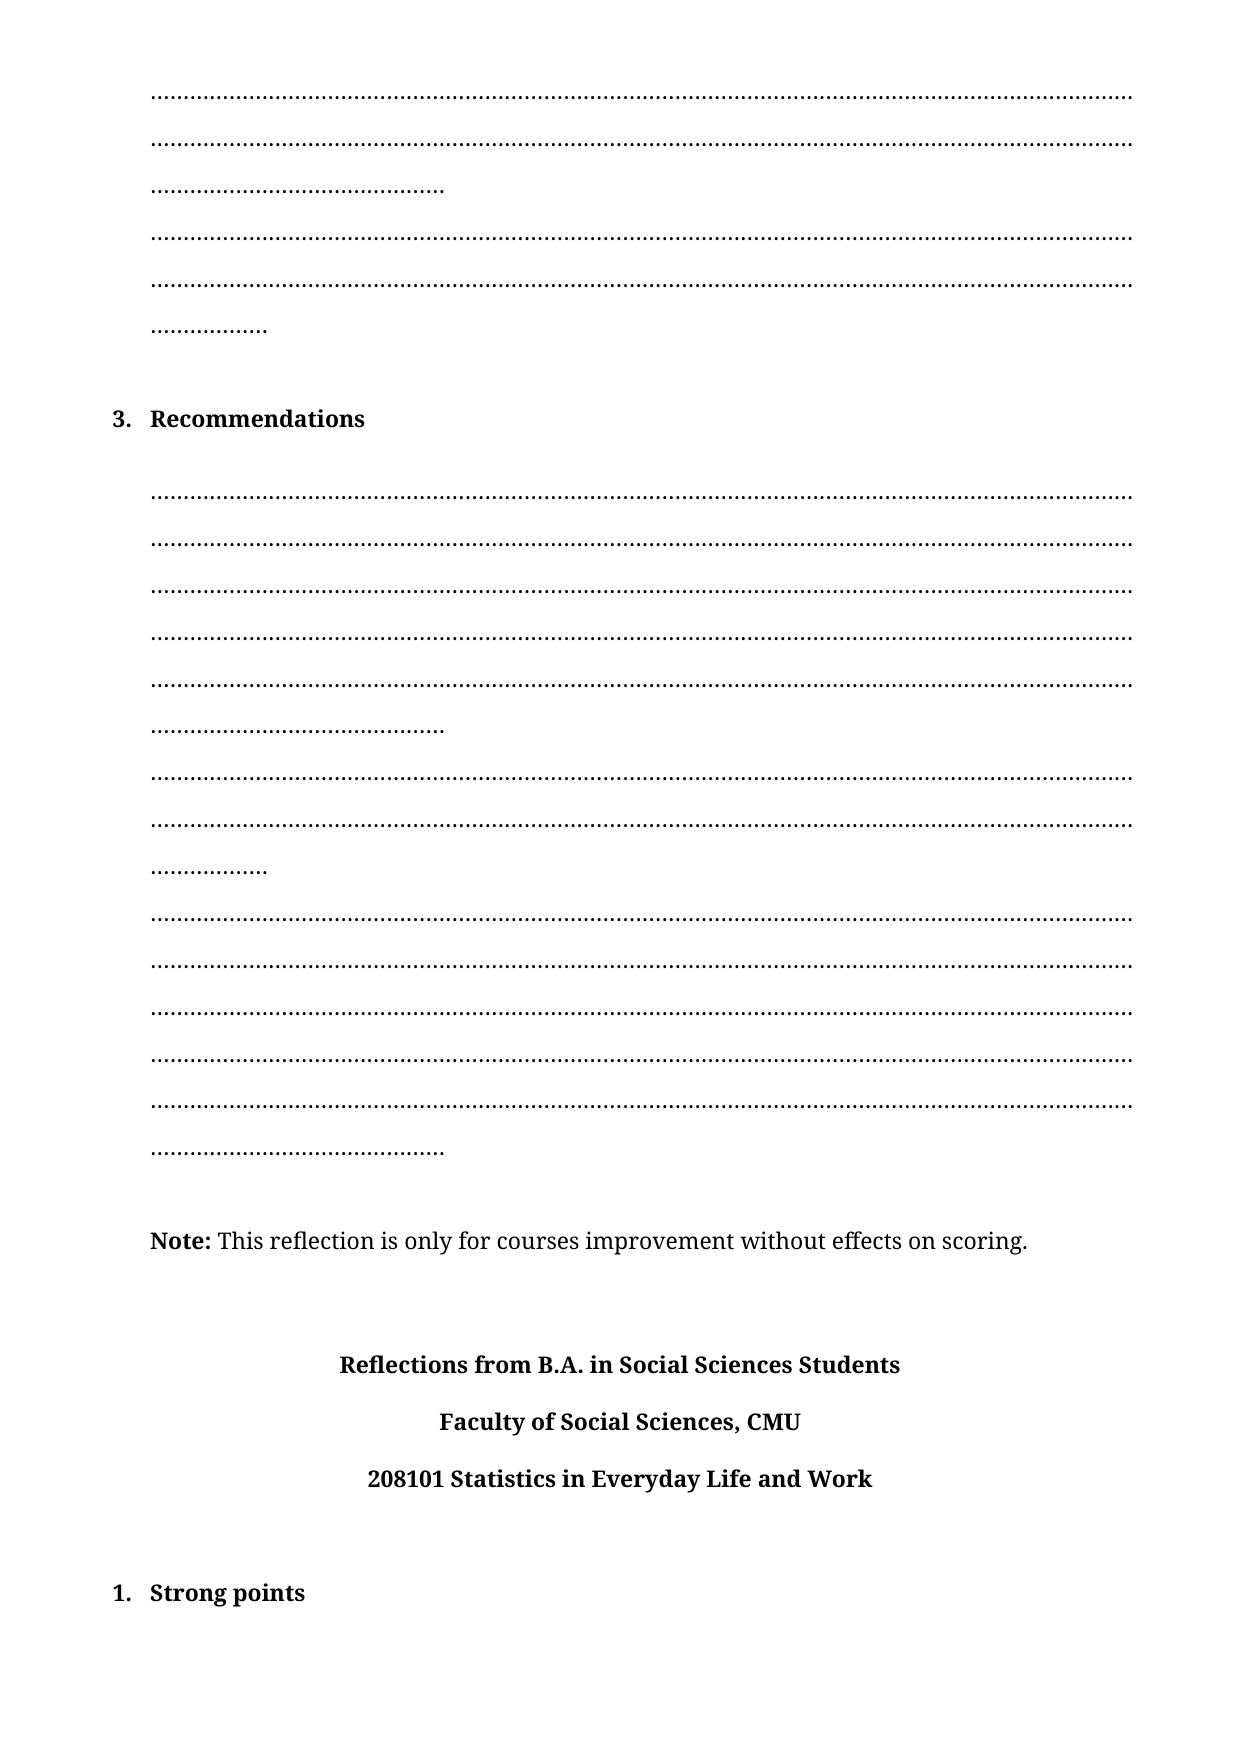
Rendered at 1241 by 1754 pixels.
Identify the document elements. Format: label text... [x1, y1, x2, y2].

text Faculty of Social Sciences, CMU [75, 1406, 1165, 1437]
list Note: This reflection is only for courses improvement without effects on scoring. [150, 1225, 1165, 1256]
list ………………………………………………………………………………………………………………………………………………………………………………………………………………………………………………………………………………………… [150, 216, 1138, 341]
list Strong points [112, 1577, 1165, 1608]
list ………………………………………………………………………………………………………………………………………………………………………………………………………………………………………………………………………………………… [150, 756, 1138, 881]
text Reflections from B.A. in Social Sciences Students [75, 1349, 1165, 1381]
text 208101 Statistics in Everyday Life and Work [75, 1463, 1165, 1494]
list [150, 75, 1138, 200]
list Recommendations [112, 403, 1165, 434]
